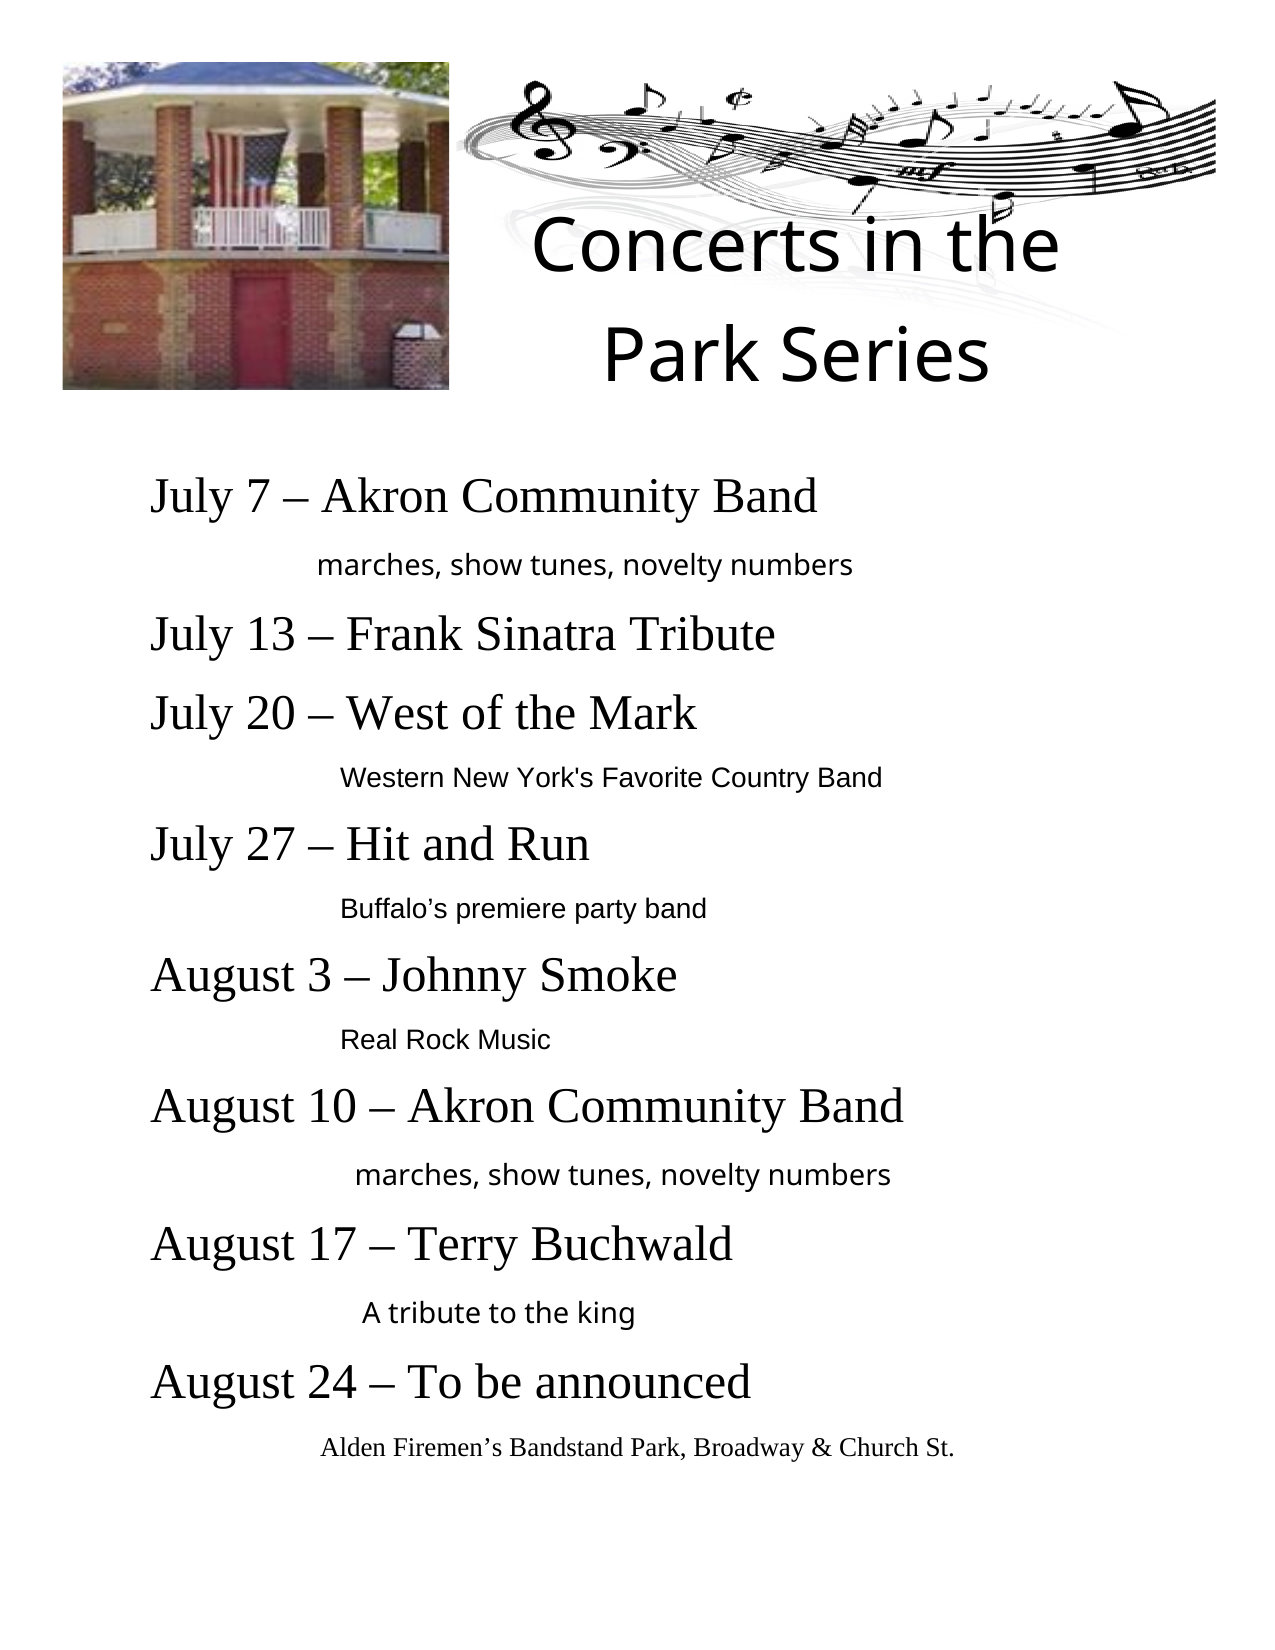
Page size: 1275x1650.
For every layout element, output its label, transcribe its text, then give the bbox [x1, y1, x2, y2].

text Park Series [150, 301, 1125, 404]
text Alden Firemen’s Bandstand Park, Broadway & Church St. [150, 1431, 1125, 1462]
text August 24 – To be announced [150, 1352, 1125, 1409]
text Buffalo’s premiere party band [150, 892, 1125, 925]
text Real Rock Music [150, 1023, 1125, 1056]
text Concerts in the [450, 191, 1125, 293]
text August 10 – Akron Community Band [150, 1076, 1125, 1133]
text marches, show tunes, novelty numbers [150, 544, 1125, 584]
picture [62, 62, 450, 390]
text A tribute to the king [150, 1292, 1125, 1332]
text August 3 – Johnny Smoke [150, 944, 1125, 1002]
text July 7 – Akron Community Band [150, 466, 1125, 523]
text August 17 – Terry Buchwald [150, 1214, 1125, 1271]
picture [456, 21, 1216, 371]
text July 27 – Hit and Run [150, 814, 1125, 871]
text July 13 – Frank Sinatra Tribute [150, 604, 1125, 661]
text marches, show tunes, novelty numbers [150, 1154, 1125, 1194]
text July 20 – West of the Mark [150, 683, 1125, 740]
text Western New York's Favorite Country Band [150, 761, 1125, 794]
